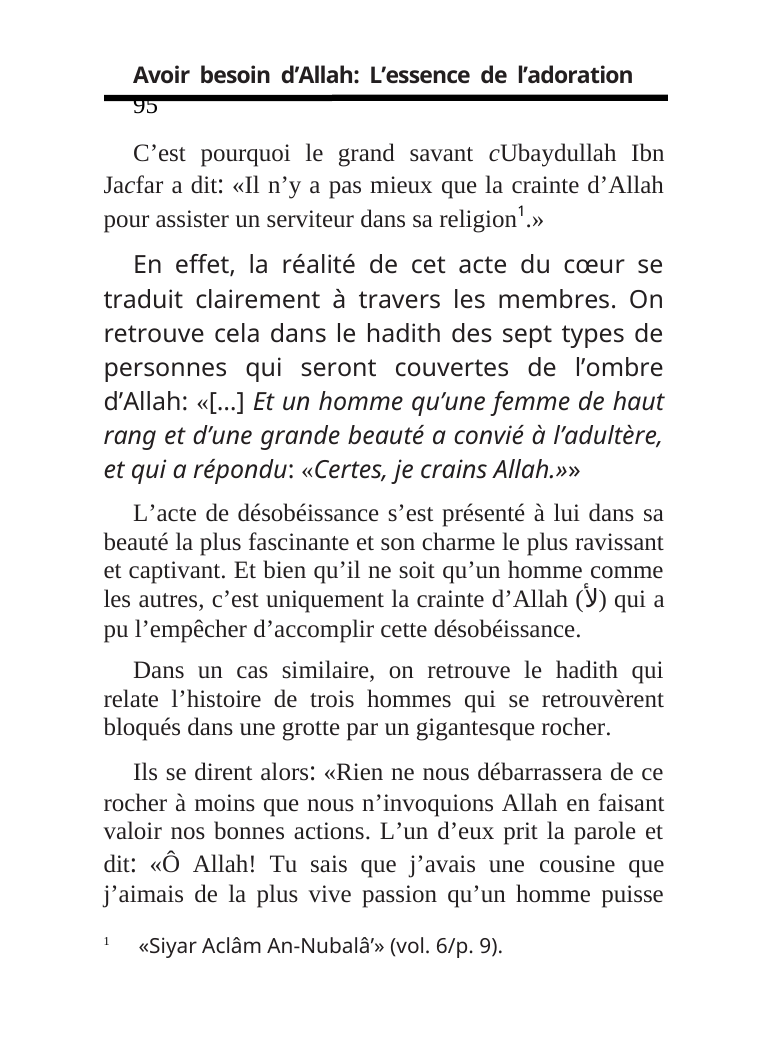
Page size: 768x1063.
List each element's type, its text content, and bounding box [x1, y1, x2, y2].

text C’est pourquoi le grand savant cUbaydullah Ibn Jacfar a dit: «Il n’y a pas mieux que la crainte d’Allah pour assister un serviteur dans sa religion.» [103, 138, 664, 235]
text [103, 754, 664, 908]
text Dans un cas similaire, on retrouve le hadith qui relate l’histoire de trois hommes qui se retrouvèrent bloqués dans une grotte par un gigantesque rocher. [103, 655, 664, 741]
text L’acte de désobéissance s’est présenté à lui dans sa beauté la plus fascinante et son charme le plus ravissant et captivant. Et bien qu’il ne soit qu’un homme comme les autres, c’est uniquement la crainte d’Allah (ﻷ) qui a pu l’empêcher d’accomplir cette désobéissance. [103, 498, 664, 642]
text En effet, la réalité de cet acte du cœur se traduit clairement à travers les membres. On retrouve cela dans le hadith des sept types de personnes qui seront couvertes de l’ombre d’Allah: «[…] Et un homme qu’une femme de haut rang et d’une grande beauté a convié à l’adultère, et qui a répondu: «Certes, je crains Allah.»» [103, 247, 664, 486]
